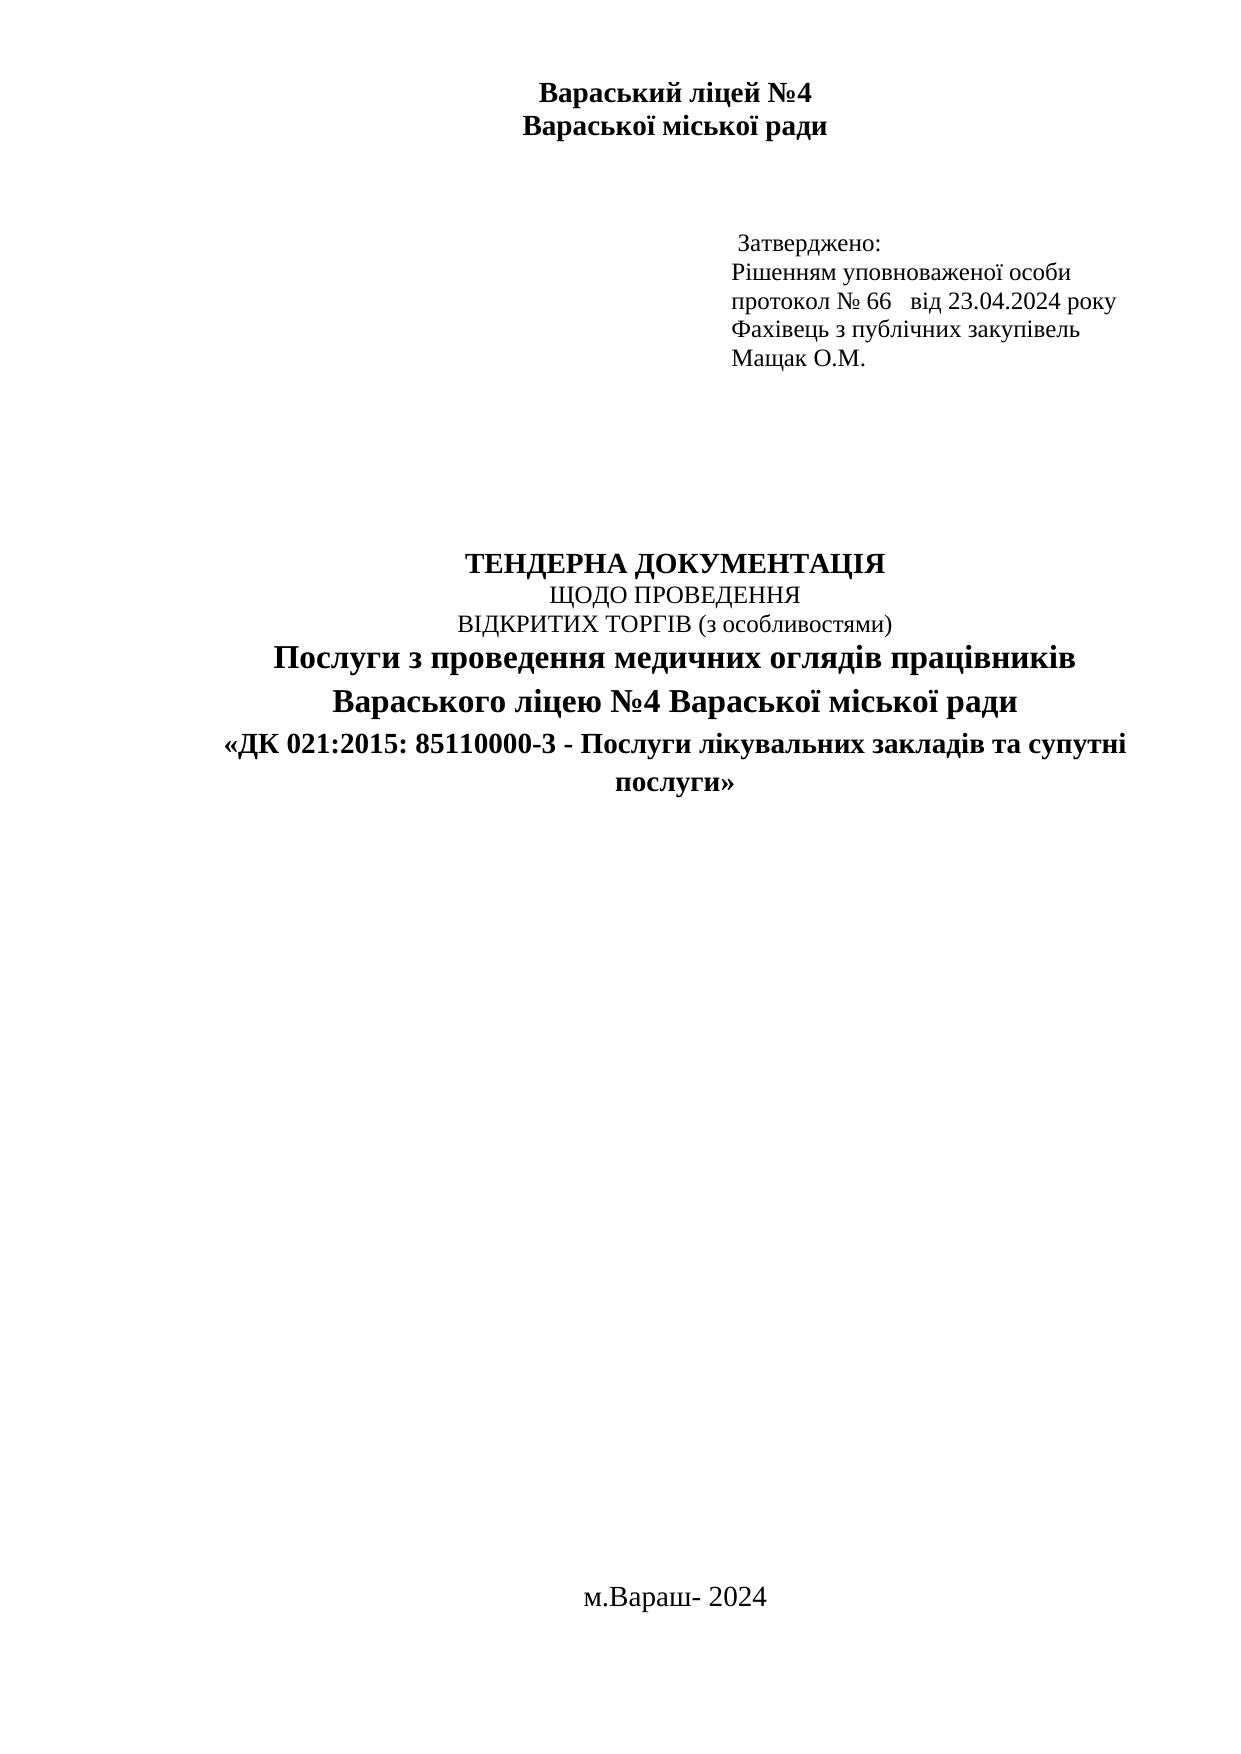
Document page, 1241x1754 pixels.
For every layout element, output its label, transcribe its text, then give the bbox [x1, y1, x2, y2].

text м.Вараш- 2024 [169, 1579, 1181, 1613]
text ЩОДО ПРОВЕДЕННЯ [169, 580, 1181, 609]
text Мащак О.М. [731, 343, 1181, 372]
text ТЕНДЕРНА ДОКУМЕНТАЦІЯ [169, 547, 1181, 580]
text Рішенням уповноваженої особи [731, 257, 1181, 286]
text Вараський ліцей №4 [169, 75, 1181, 108]
text ВІДКРИТИХ ТОРГІВ (з особливостями) [169, 609, 1181, 638]
text Вараського ліцею №4 Вараської міської ради [169, 682, 1181, 720]
text Затверджено: [731, 228, 1181, 257]
text Послуги з проведення медичних оглядів працівників [169, 638, 1181, 676]
text протокол № 66 від 23.04.2024 року Фахівець з публічних закупівель [731, 286, 1181, 343]
text Вараської міської ради [169, 108, 1181, 142]
text «ДК 021:2015: 85110000-3 - Послуги лікувальних закладів та супутні послуги» [169, 726, 1181, 798]
